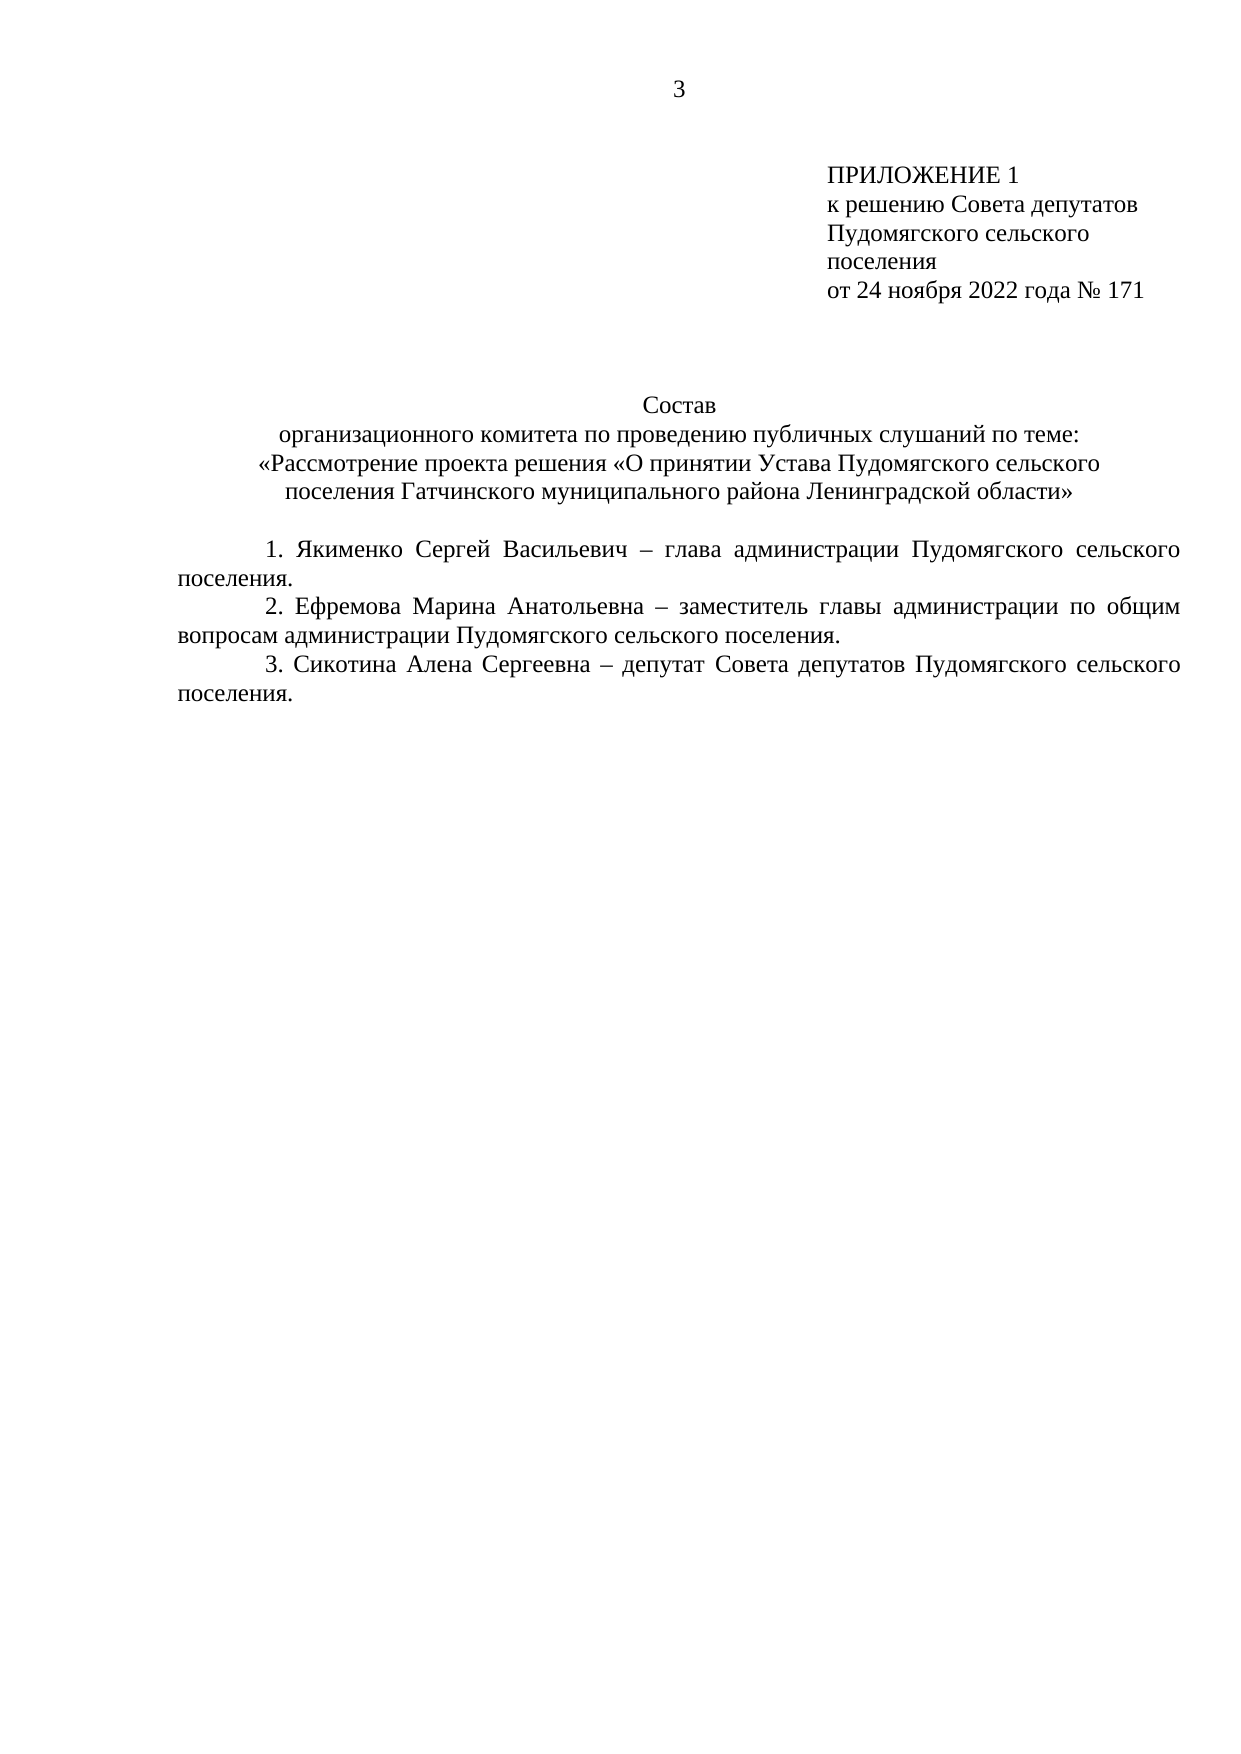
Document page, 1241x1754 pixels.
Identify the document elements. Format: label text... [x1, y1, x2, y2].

text «Рассмотрение проекта решения «О принятии Устава Пудомягского сельского [177, 448, 1181, 476]
text ПРИЛОЖЕНИЕ 1 [177, 160, 1181, 189]
text 2. Ефремова Марина Анатольевна – заместитель главы администрации по общим вопросам администрации Пудомягского сельского поселения. [177, 591, 1181, 649]
text поселения [177, 246, 1181, 275]
text 1. Якименко Сергей Васильевич – глава администрации Пудомягского сельского поселения. [177, 534, 1181, 591]
text к решению Совета депутатов [177, 189, 1181, 218]
text 3. Сикотина Алена Сергеевна – депутат Cовета депутатов Пудомягского сельского поселения. [177, 649, 1181, 706]
text поселения Гатчинского муниципального района Ленинградской области» [177, 476, 1181, 505]
text Состав [177, 390, 1181, 419]
text от 24 ноября 2022 года № 171 [177, 275, 1181, 304]
text Пудомягского сельского [177, 218, 1181, 246]
text организационного комитета по проведению публичных слушаний по теме: [177, 419, 1181, 448]
